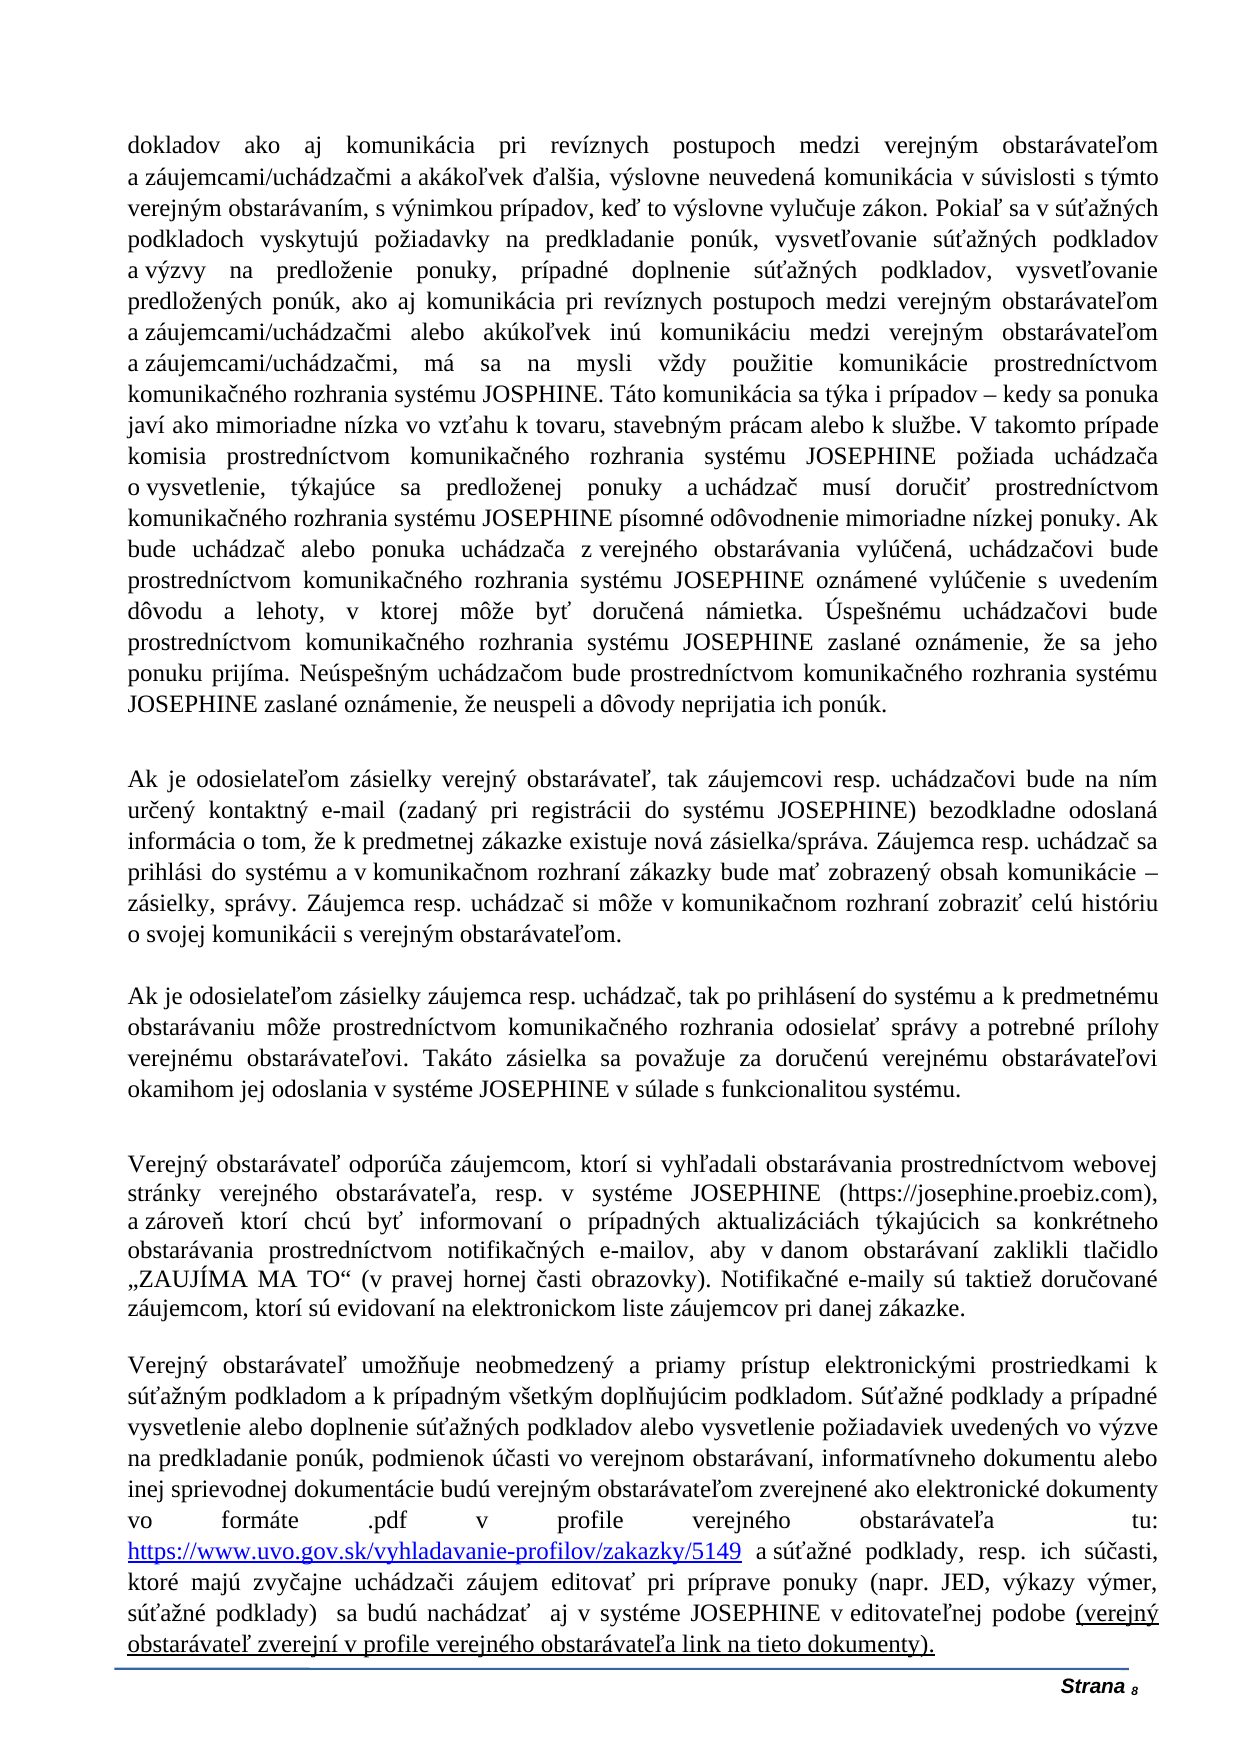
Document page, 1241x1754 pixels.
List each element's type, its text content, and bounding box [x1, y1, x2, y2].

text Ak je odosielateľom zásielky záujemca resp. uchádzač, tak po prihlásení do systému a k predmetnému obstarávaniu môže prostredníctvom komunikačného rozhrania odosielať správy a potrebné prílohy verejnému obstarávateľovi. Takáto zásielka sa považuje za doručenú verejnému obstarávateľovi okamihom jej odoslania v systéme JOSEPHINE v súlade s funkcionalitou systému. [98, 981, 1159, 1103]
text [98, 131, 1159, 718]
text Verejný obstarávateľ odporúča záujemcom, ktorí si vyhľadali obstarávania prostredníctvom webovej stránky verejného obstarávateľa, resp. v systéme JOSEPHINE (https://josephine.proebiz.com), a zároveň ktorí chcú byť informovaní o prípadných aktualizáciách týkajúcich sa konkrétneho obstarávania prostredníctvom notifikačných e-mailov, aby v danom obstarávaní zaklikli tlačidlo „ZAUJÍMA MA TO“ (v pravej hornej časti obrazovky). Notifikačné e-maily sú taktiež doručované záujemcom, ktorí sú evidovaní na elektronickom liste záujemcov pri danej zákazke. [98, 1149, 1159, 1321]
text Verejný obstarávateľ umožňuje neobmedzený a priamy prístup elektronickými prostriedkami k súťažným podkladom a k prípadným všetkým doplňujúcim podkladom. Súťažné podklady a prípadné vysvetlenie alebo doplnenie súťažných podkladov alebo vysvetlenie požiadaviek uvedených vo výzve na predkladanie ponúk, podmienok účasti vo verejnom obstarávaní, informatívneho dokumentu alebo inej sprievodnej dokumentácie budú verejným obstarávateľom zverejnené ako elektronické dokumenty vo formáte .pdf v profile verejného obstarávateľa tu: https://www.uvo.gov.sk/vyhladavanie-profilov/zakazky/5149 a súťažné podklady, resp. ich súčasti, ktoré majú zvyčajne uchádzači záujem editovať pri príprave ponuky (napr. JED, výkazy výmer, súťažné podklady) sa budú nachádzať aj v systéme JOSEPHINE v editovateľnej podobe (verejný obstarávateľ zverejní v profile verejného obstarávateľa link na tieto dokumenty). [98, 1350, 1159, 1658]
text Ak je odosielateľom zásielky verejný obstarávateľ, tak záujemcovi resp. uchádzačovi bude na ním určený kontaktný e-mail (zadaný pri registrácii do systému JOSEPHINE) bezodkladne odoslaná informácia o tom, že k predmetnej zákazke existuje nová zásielka/správa. Záujemca resp. uchádzač sa prihlási do systému a v komunikačnom rozhraní zákazky bude mať zobrazený obsah komunikácie – zásielky, správy. Záujemca resp. uchádzač si môže v komunikačnom rozhraní zobraziť celú históriu o svojej komunikácii s verejným obstarávateľom. [98, 764, 1159, 948]
